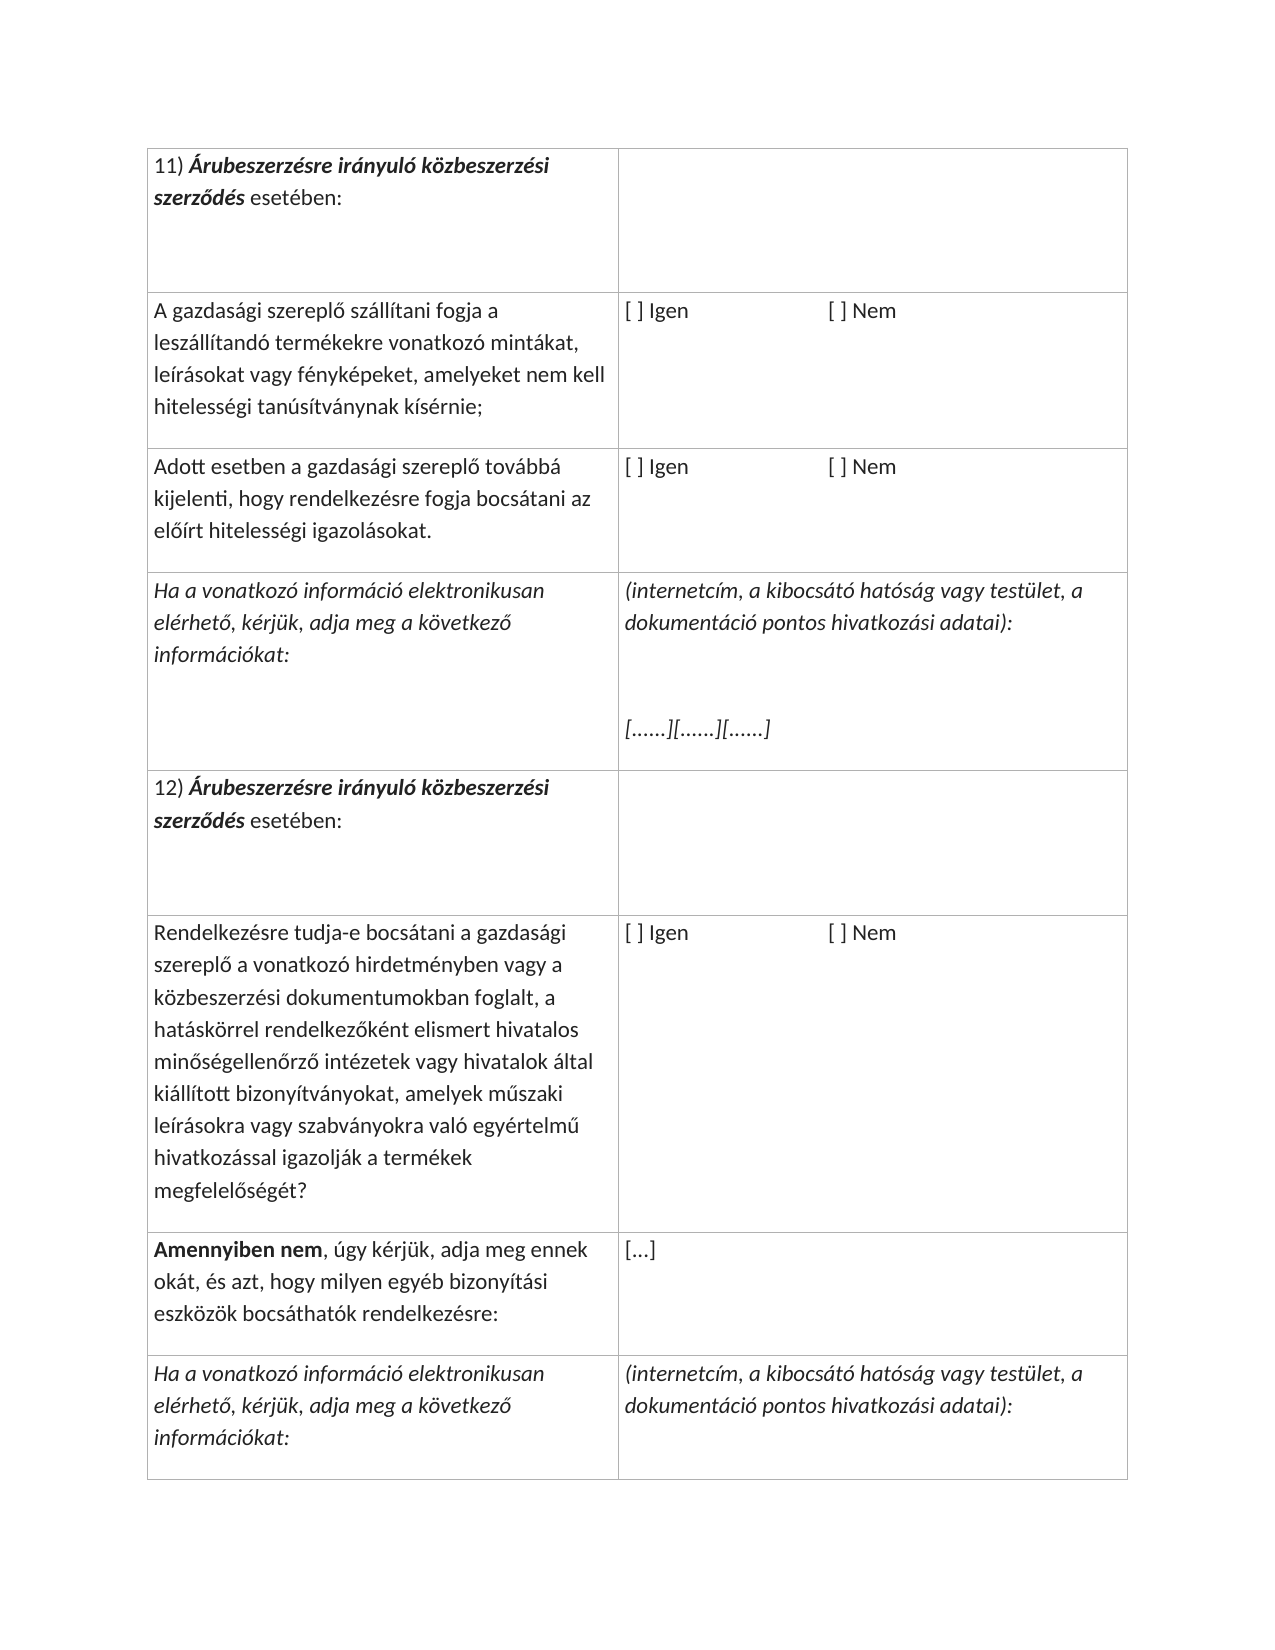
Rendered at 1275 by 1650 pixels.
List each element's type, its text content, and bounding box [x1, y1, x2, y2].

table_cell Amennyiben nem, úgy kérjük, adja meg ennek okát, és azt, hogy milyen egyéb bizonyítási eszközök bocsáthatók rendelkezésre: [148, 1233, 618, 1355]
table_cell [619, 149, 1127, 292]
table_cell 11) Árubeszerzésre irányuló közbeszerzési szerződés esetében: [148, 149, 618, 292]
table_cell [ ] Igen [ ] Nem [619, 916, 1127, 1232]
table_cell Rendelkezésre tudja-e bocsátani a gazdasági szereplő a vonatkozó hirdetményben vagy a közbeszerzési dokumentumokban foglalt, a hatáskörrel rendelkezőként elismert hivatalos minőségellenőrző intézetek vagy hivatalok által kiállított bizonyítványokat, amelyek műszaki leírásokra vagy szabványokra való egyértelmű hivatkozással igazolják a termékek megfelelőségét? [148, 916, 618, 1232]
table_cell A gazdasági szereplő szállítani fogja a leszállítandó termékekre vonatkozó mintákat, leírásokat vagy fényképeket, amelyeket nem kell hitelességi tanúsítványnak kísérnie; [148, 293, 618, 448]
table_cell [619, 1356, 1127, 1479]
table_cell Adott esetben a gazdasági szereplő továbbá kijelenti, hogy rendelkezésre fogja bocsátani az előírt hitelességi igazolásokat. [148, 449, 618, 572]
table_cell [619, 771, 1127, 914]
table_cell (internetcím, a kibocsátó hatóság vagy testület, a dokumentáció pontos hivatkozási adatai): [......][......][......] [619, 573, 1127, 770]
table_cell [148, 1356, 618, 1479]
table_cell [ ] Igen [ ] Nem [619, 449, 1127, 572]
table_cell [ ] Igen [ ] Nem [619, 293, 1127, 448]
table_cell [...] [619, 1233, 1127, 1355]
table_cell 12) Árubeszerzésre irányuló közbeszerzési szerződés esetében: [148, 771, 618, 914]
table_cell Ha a vonatkozó információ elektronikusan elérhető, kérjük, adja meg a következő információkat: [148, 573, 618, 770]
